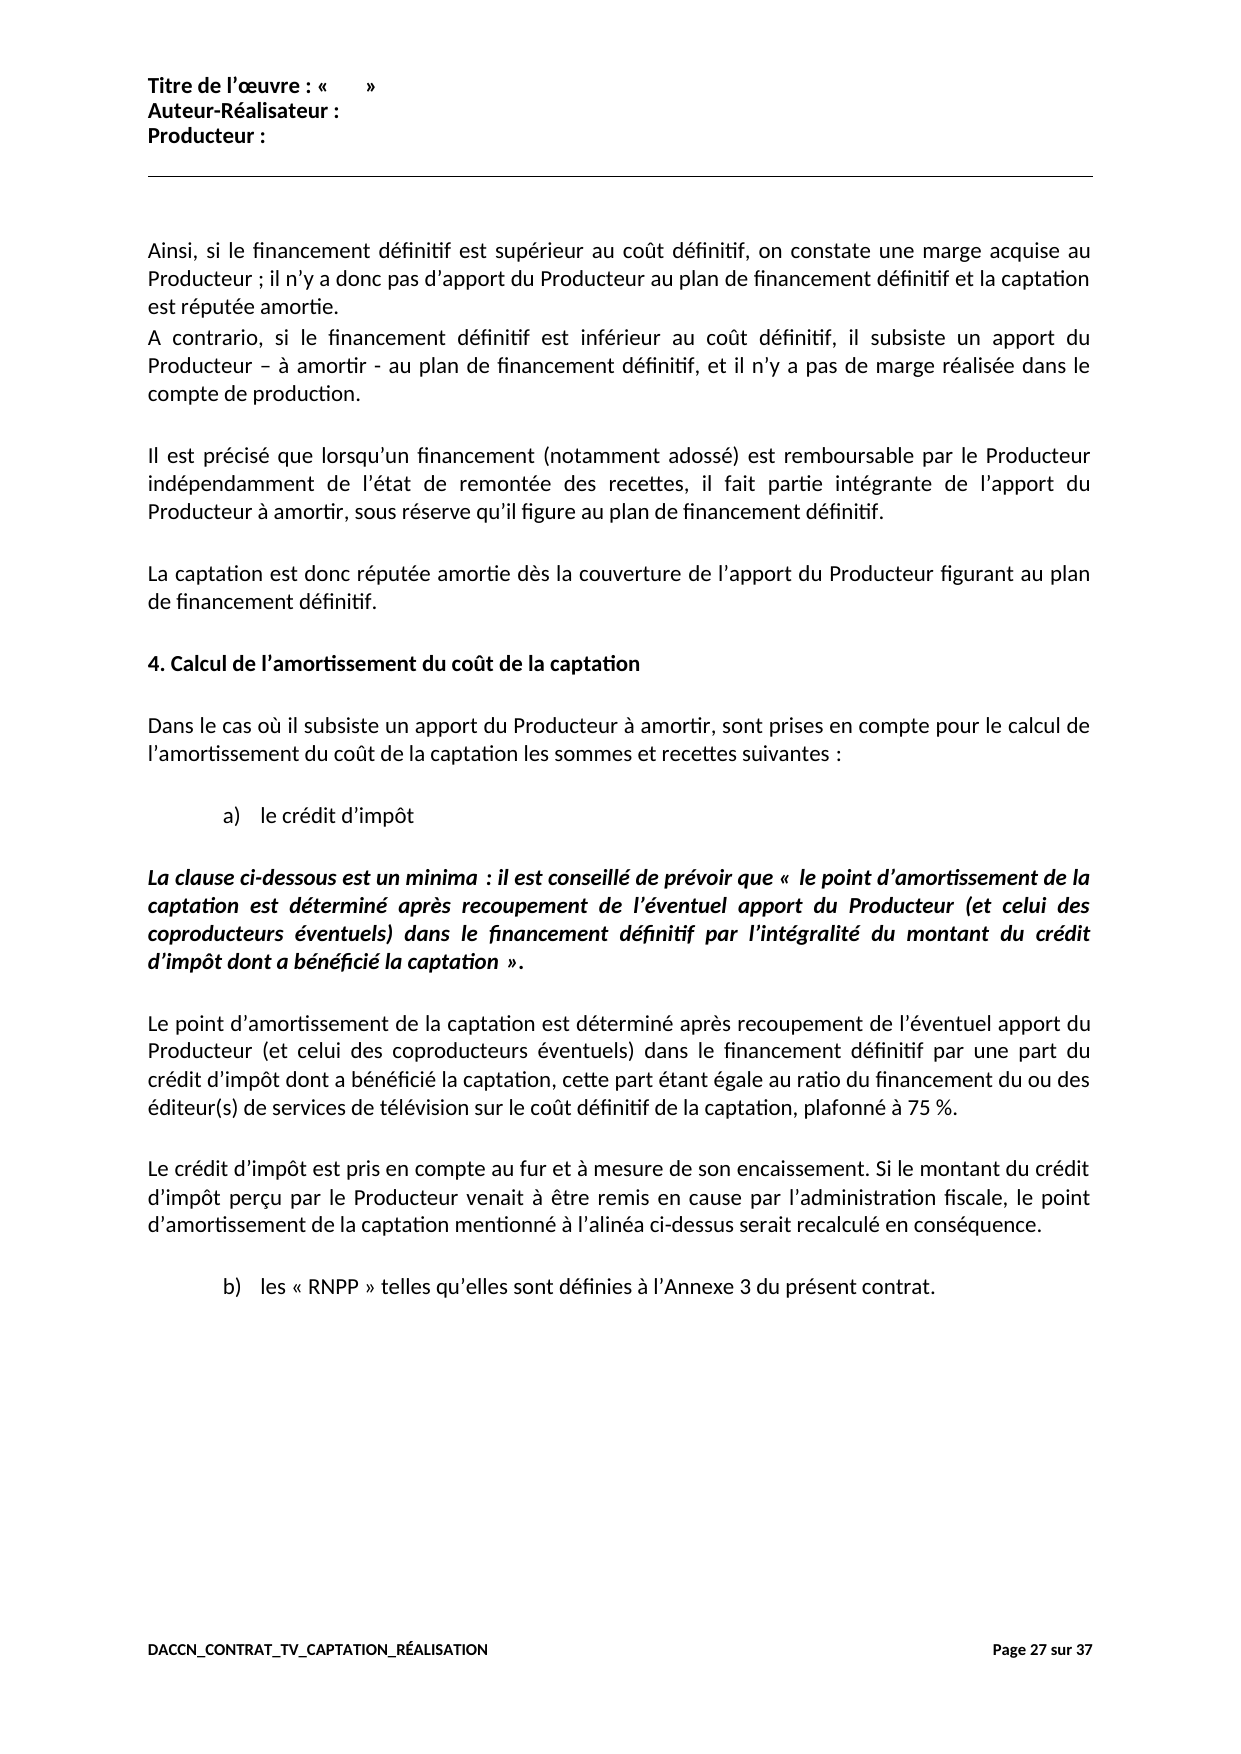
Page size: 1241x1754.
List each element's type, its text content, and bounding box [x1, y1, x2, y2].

text Dans le cas où il subsiste un apport du Producteur à amortir, sont prises en compte pour le calcul de l’amortissement du coût de la captation les sommes et recettes suivantes : [148, 711, 1093, 767]
text 4. Calcul de l’amortissement du coût de la captation [148, 649, 1093, 677]
text La captation est donc réputée amortie dès la couverture de l’apport du Producteur figurant au plan de financement définitif. [148, 559, 1093, 615]
text La clause ci-dessous est un minima : il est conseillé de prévoir que « le point d’amortissement de la captation est déterminé après recoupement de l’éventuel apport du Producteur (et celui des coproducteurs éventuels) dans le financement définitif par l’intégralité du montant du crédit d’impôt dont a bénéficié la captation ». [148, 863, 1093, 975]
text A contrario, si le financement définitif est inférieur au coût définitif, il subsiste un apport du Producteur – à amortir - au plan de financement définitif, et il n’y a pas de marge réalisée dans le compte de production. [148, 323, 1093, 407]
list le crédit d’impôt [223, 801, 1093, 829]
text Le crédit d’impôt est pris en compte au fur et à mesure de son encaissement. Si le montant du crédit d’impôt perçu par le Producteur venait à être remis en cause par l’administration fiscale, le point d’amortissement de la captation mentionné à l’alinéa ci-dessus serait recalculé en conséquence. [148, 1154, 1093, 1239]
text Il est précisé que lorsqu’un financement (notamment adossé) est remboursable par le Producteur indépendamment de l’état de remontée des recettes, il fait partie intégrante de l’apport du Producteur à amortir, sous réserve qu’il figure au plan de financement définitif. [148, 441, 1093, 525]
text Ainsi, si le financement définitif est supérieur au coût définitif, on constate une marge acquise au Producteur ; il n’y a donc pas d’apport du Producteur au plan de financement définitif et la captation est réputée amortie. [148, 236, 1093, 320]
text Le point d’amortissement de la captation est déterminé après recoupement de l’éventuel apport du Producteur (et celui des coproducteurs éventuels) dans le financement définitif par une part du crédit d’impôt dont a bénéficié la captation, cette part étant égale au ratio du financement du ou des éditeur(s) de services de télévision sur le coût définitif de la captation, plafonné à 75 %. [148, 1009, 1093, 1121]
list les « RNPP » telles qu’elles sont définies à l’Annexe 3 du présent contrat. [223, 1272, 1093, 1301]
